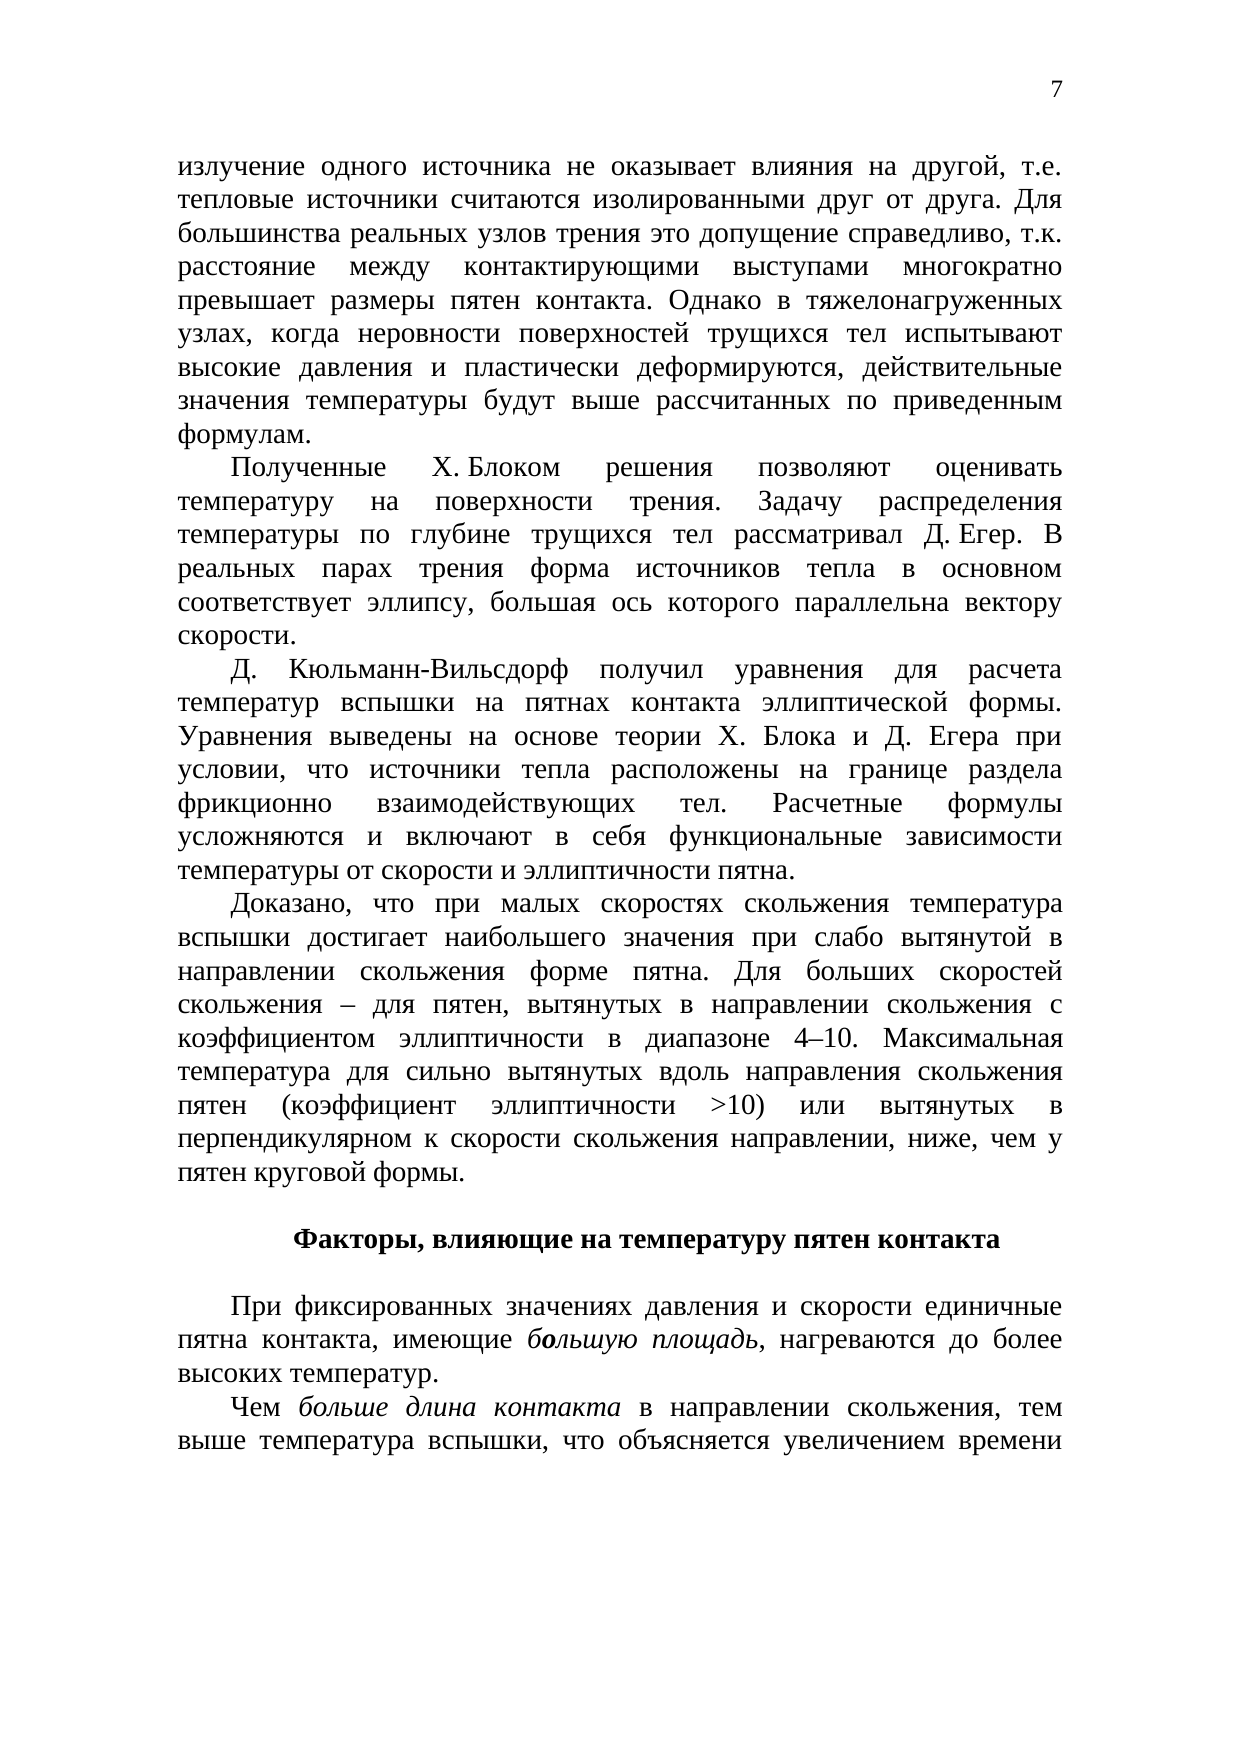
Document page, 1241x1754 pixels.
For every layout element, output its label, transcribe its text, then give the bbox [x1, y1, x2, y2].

text Доказано, что при малых скоростях скольжения температура вспышки достигает наибольшего значения при слабо вытянутой в направлении скольжения форме пятна. Для больших скоростей скольжения – для пятен, вытянутых в направлении скольжения с коэффициентом эллиптичности в диапазоне 4–10. Максимальная температура для сильно вытянутых вдоль направления скольжения пятен (коэффициент эллиптичности >10) или вытянутых в перпендикулярном к скорости скольжения направлении, ниже, чем у пятен круговой формы. [177, 886, 1063, 1187]
text При фиксированных значениях давления и скорости единичные пятна контакта, имеющие большую площадь, нагреваются до более высоких температур. [177, 1288, 1063, 1389]
text Полученные Х. Блоком решения позволяют оценивать температуру на поверхности трения. Задачу распределения температуры по глубине трущихся тел рассматривал Д. Егер. В реальных парах трения форма источников тепла в основном соответствует эллипсу, большая ось которого параллельна вектору скорости. [177, 449, 1063, 651]
text Факторы, влияющие на температуру пятен контакта [177, 1221, 1063, 1254]
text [177, 148, 1063, 449]
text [177, 1389, 1063, 1456]
text Д. Кюльманн-Вильсдорф получил уравнения для расчета температур вспышки на пятнах контакта эллиптической формы. Уравнения выведены на основе теории Х. Блока и Д. Егера при условии, что источники тепла расположены на границе раздела фрикционно взаимодействующих тел. Расчетные формулы усложняются и включают в себя функциональные зависимости температуры от скорости и эллиптичности пятна. [177, 651, 1063, 886]
